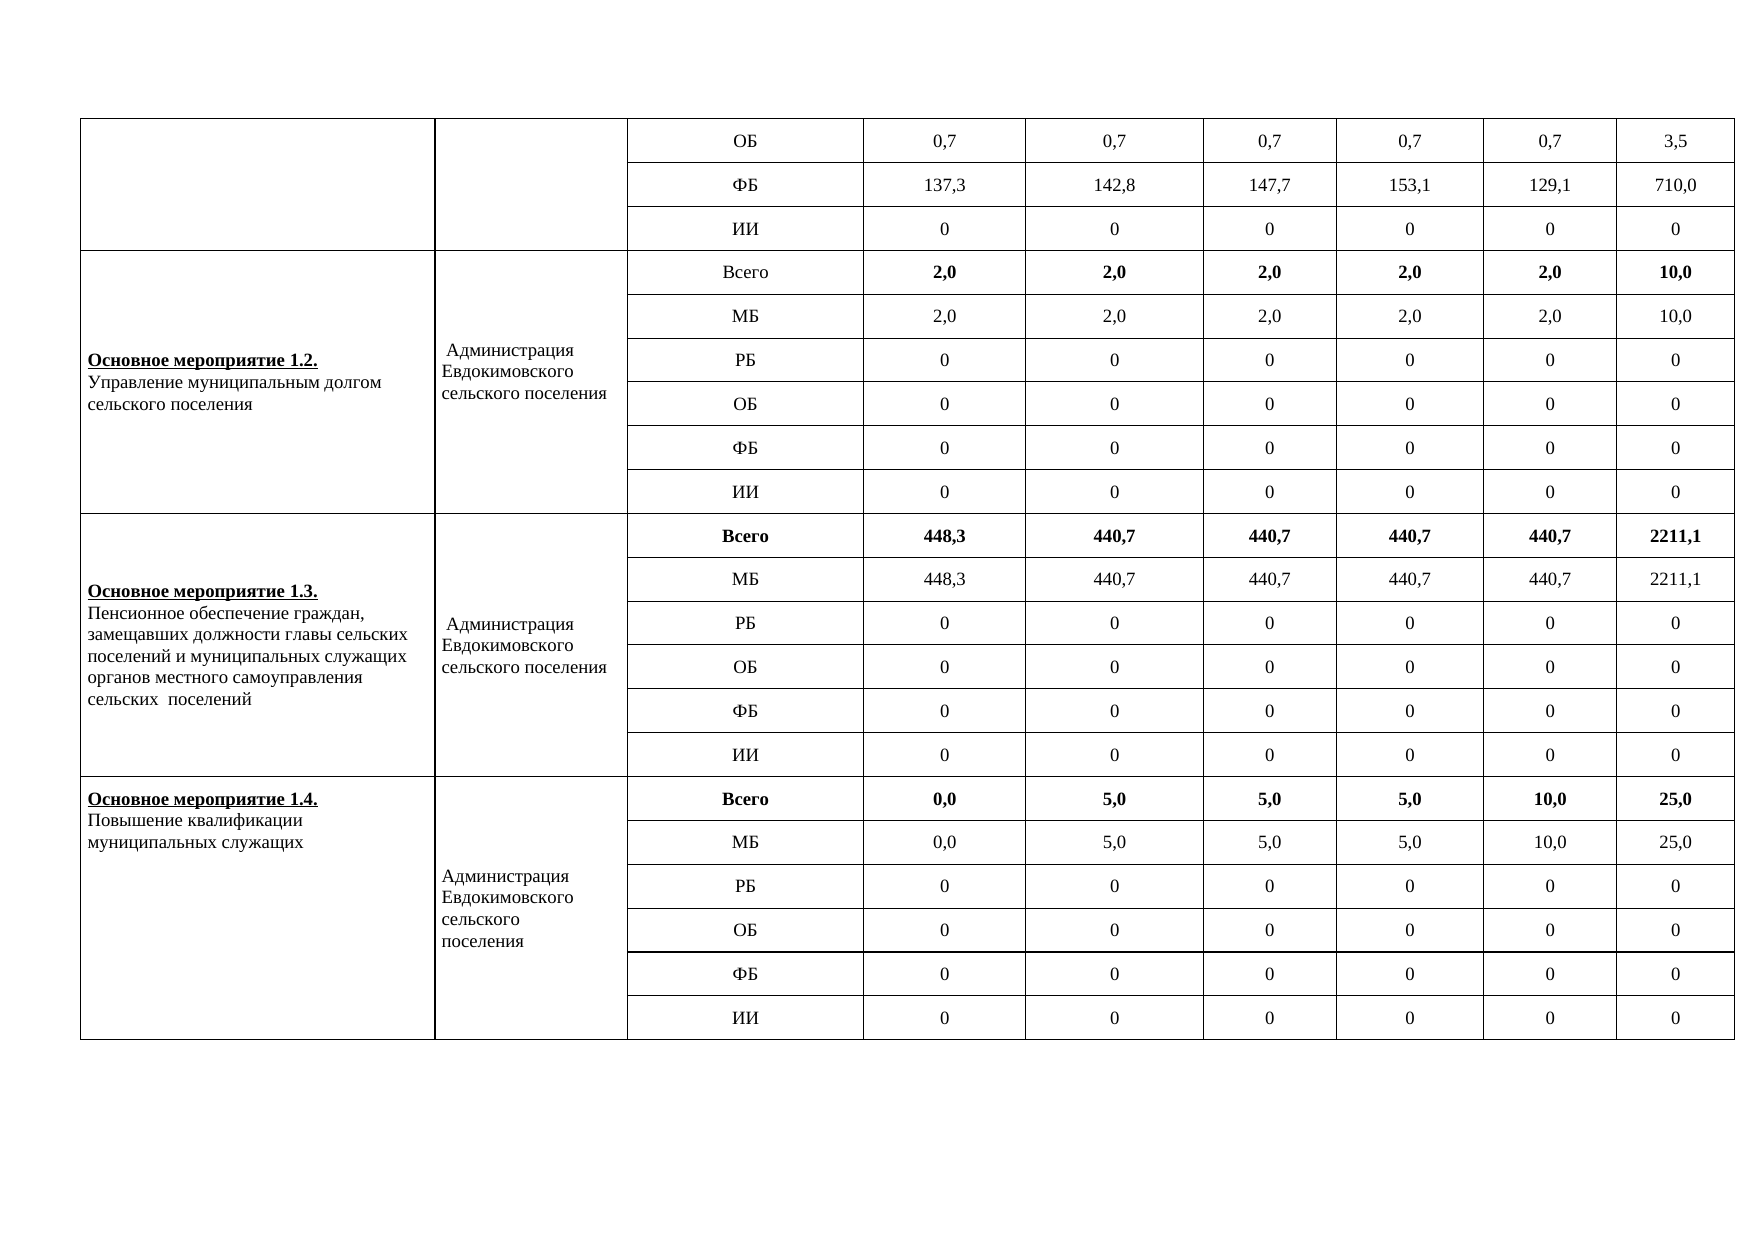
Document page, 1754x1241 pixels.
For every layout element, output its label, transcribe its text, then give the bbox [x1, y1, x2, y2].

table_cell 448,3 [864, 558, 1025, 601]
table_cell 2,0 [1337, 251, 1483, 293]
table_cell 0 [1617, 645, 1734, 688]
table_cell 0 [1026, 207, 1203, 250]
table_cell 0,0 [864, 777, 1025, 820]
table_cell 5,0 [1026, 821, 1203, 864]
table_cell 5,0 [1204, 777, 1336, 820]
table_cell 2211,1 [1617, 514, 1734, 557]
table_cell 0 [1026, 382, 1203, 425]
table_cell 0 [864, 645, 1025, 688]
table_cell 0 [1617, 909, 1734, 951]
table_cell 0 [1204, 382, 1336, 425]
table_cell 0 [1337, 953, 1483, 995]
table_cell 10,0 [1484, 821, 1616, 864]
table_cell 0 [1484, 909, 1616, 951]
table_cell 5,0 [1337, 777, 1483, 820]
table_cell 0 [864, 909, 1025, 951]
table_cell 0,7 [1026, 119, 1203, 162]
table_cell 0 [1204, 909, 1336, 951]
table_cell 0 [864, 339, 1025, 381]
table_cell 0 [1484, 733, 1616, 776]
table_cell 0 [1484, 602, 1616, 644]
table_cell 0 [1204, 953, 1336, 995]
table_cell 0 [1204, 996, 1336, 1039]
table_cell 0 [1026, 470, 1203, 513]
table_cell МБ [628, 558, 863, 601]
table_cell 0 [1484, 865, 1616, 907]
table_cell МБ [628, 295, 863, 337]
table_cell 5,0 [1337, 821, 1483, 864]
table_cell 440,7 [1204, 514, 1336, 557]
table_cell 0 [1617, 733, 1734, 776]
table_cell 0 [1484, 645, 1616, 688]
table_cell 0 [1617, 207, 1734, 250]
table_cell 0 [1484, 470, 1616, 513]
table_cell 137,3 [864, 163, 1025, 206]
table_cell 2,0 [1204, 251, 1336, 293]
table_cell 0 [1204, 426, 1336, 469]
table_cell 3,5 [1617, 119, 1734, 162]
table_cell 5,0 [1204, 821, 1336, 864]
table_cell 0 [1026, 865, 1203, 907]
table_cell Всего [628, 514, 863, 557]
table_cell 710,0 [1617, 163, 1734, 206]
table_cell 0 [864, 689, 1025, 732]
table_cell ФБ [628, 953, 863, 995]
table_cell 0 [864, 733, 1025, 776]
table_cell 0 [1204, 602, 1336, 644]
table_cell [436, 251, 627, 513]
table_cell ФБ [628, 426, 863, 469]
table_cell 0,7 [1204, 119, 1336, 162]
table_cell ОБ [628, 382, 863, 425]
table_cell ФБ [628, 163, 863, 206]
table_cell 0 [1026, 602, 1203, 644]
table_cell 5,0 [1026, 777, 1203, 820]
table_cell 25,0 [1617, 821, 1734, 864]
table_cell ФБ [628, 689, 863, 732]
table_cell 0 [1484, 339, 1616, 381]
table_cell 0 [1204, 689, 1336, 732]
table_cell 0 [1337, 996, 1483, 1039]
table_cell 440,7 [1337, 558, 1483, 601]
table_cell 0 [1337, 645, 1483, 688]
table_cell РБ [628, 865, 863, 907]
table_cell 0 [1026, 996, 1203, 1039]
table_cell 0 [864, 426, 1025, 469]
table_cell 142,8 [1026, 163, 1203, 206]
table_cell 0 [1337, 426, 1483, 469]
table_cell 0 [1204, 470, 1336, 513]
table_cell 0 [1484, 953, 1616, 995]
table_cell 147,7 [1204, 163, 1336, 206]
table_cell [436, 777, 627, 1039]
table_cell 0 [1026, 689, 1203, 732]
table_cell 448,3 [864, 514, 1025, 557]
table_cell ИИ [628, 733, 863, 776]
table_cell ИИ [628, 207, 863, 250]
table_cell 2,0 [1337, 295, 1483, 337]
table_cell 440,7 [1484, 514, 1616, 557]
table_cell Основное мероприятие 1.3. Пенсионное обеспечение граждан, замещавших должности главы сельских поселений и муниципальных служащих органов местного самоуправления сельских поселений [81, 514, 434, 776]
table_cell 0 [1204, 733, 1336, 776]
table_cell 0 [864, 470, 1025, 513]
table_cell 0 [1617, 426, 1734, 469]
table_cell 0 [1484, 689, 1616, 732]
table_cell 0 [1337, 207, 1483, 250]
table_cell 0 [1617, 689, 1734, 732]
table_cell 2,0 [1484, 295, 1616, 337]
table_cell 10,0 [1484, 777, 1616, 820]
table_cell 2211,1 [1617, 558, 1734, 601]
table_cell ИИ [628, 996, 863, 1039]
table_cell 0 [1484, 996, 1616, 1039]
table_cell 0 [1337, 689, 1483, 732]
table_cell РБ [628, 339, 863, 381]
table_cell 0 [1337, 865, 1483, 907]
table_cell 0 [1026, 733, 1203, 776]
table_cell 0 [1484, 382, 1616, 425]
table_cell 0 [1617, 339, 1734, 381]
table_cell 2,0 [1026, 251, 1203, 293]
table_cell 0 [1337, 733, 1483, 776]
table_cell 10,0 [1617, 251, 1734, 293]
table_cell 0 [1204, 645, 1336, 688]
table_cell 0 [1026, 909, 1203, 951]
table_cell 0 [1026, 426, 1203, 469]
table_cell 153,1 [1337, 163, 1483, 206]
table_cell 0 [864, 953, 1025, 995]
table_cell 0 [1026, 953, 1203, 995]
table_cell 0 [1617, 996, 1734, 1039]
table_cell 0 [1026, 645, 1203, 688]
table_cell 440,7 [1026, 558, 1203, 601]
table_cell 440,7 [1337, 514, 1483, 557]
table_cell Основное мероприятие 1.2. Управление муниципальным долгом сельского поселения [81, 251, 434, 513]
table_cell 0 [1204, 865, 1336, 907]
table_cell ОБ [628, 119, 863, 162]
table_cell 0 [1617, 953, 1734, 995]
table_cell 0 [1617, 470, 1734, 513]
table_cell 0 [1617, 865, 1734, 907]
table_cell 2,0 [1204, 295, 1336, 337]
table_cell МБ [628, 821, 863, 864]
table_cell 0 [864, 865, 1025, 907]
table_cell 0 [1204, 207, 1336, 250]
table_cell 2,0 [1026, 295, 1203, 337]
table_cell 0 [1484, 426, 1616, 469]
table_cell Всего [628, 251, 863, 293]
table_cell 129,1 [1484, 163, 1616, 206]
table_cell 0,7 [864, 119, 1025, 162]
table_cell 0 [1337, 382, 1483, 425]
table_cell 0 [1617, 382, 1734, 425]
table_cell 0 [1337, 909, 1483, 951]
table_cell 0 [1617, 602, 1734, 644]
table_cell 0 [864, 207, 1025, 250]
table_cell ОБ [628, 645, 863, 688]
table_cell 25,0 [1617, 777, 1734, 820]
table_cell РБ [628, 602, 863, 644]
table_cell 0 [1337, 602, 1483, 644]
table_cell 0 [864, 602, 1025, 644]
table_cell 440,7 [1204, 558, 1336, 601]
table_cell 10,0 [1617, 295, 1734, 337]
table_cell 0 [1337, 339, 1483, 381]
table_cell 0 [1204, 339, 1336, 381]
table_cell 0 [864, 996, 1025, 1039]
table_cell 0,0 [864, 821, 1025, 864]
table_cell 2,0 [864, 251, 1025, 293]
table_cell 440,7 [1026, 514, 1203, 557]
table_cell ИИ [628, 470, 863, 513]
table_cell 0 [864, 382, 1025, 425]
table_cell 0 [1337, 470, 1483, 513]
table_cell Всего [628, 777, 863, 820]
table_cell 2,0 [864, 295, 1025, 337]
table_cell Основное мероприятие 1.4. Повышение квалификации муниципальных служащих [81, 777, 434, 1039]
table_cell 0 [1484, 207, 1616, 250]
table_cell 0,7 [1337, 119, 1483, 162]
table_cell 440,7 [1484, 558, 1616, 601]
table_cell 0 [1026, 339, 1203, 381]
table_cell 0,7 [1484, 119, 1616, 162]
table_cell 2,0 [1484, 251, 1616, 293]
table_cell ОБ [628, 909, 863, 951]
table_cell Администрация Евдокимовского сельского поселения [436, 514, 627, 776]
